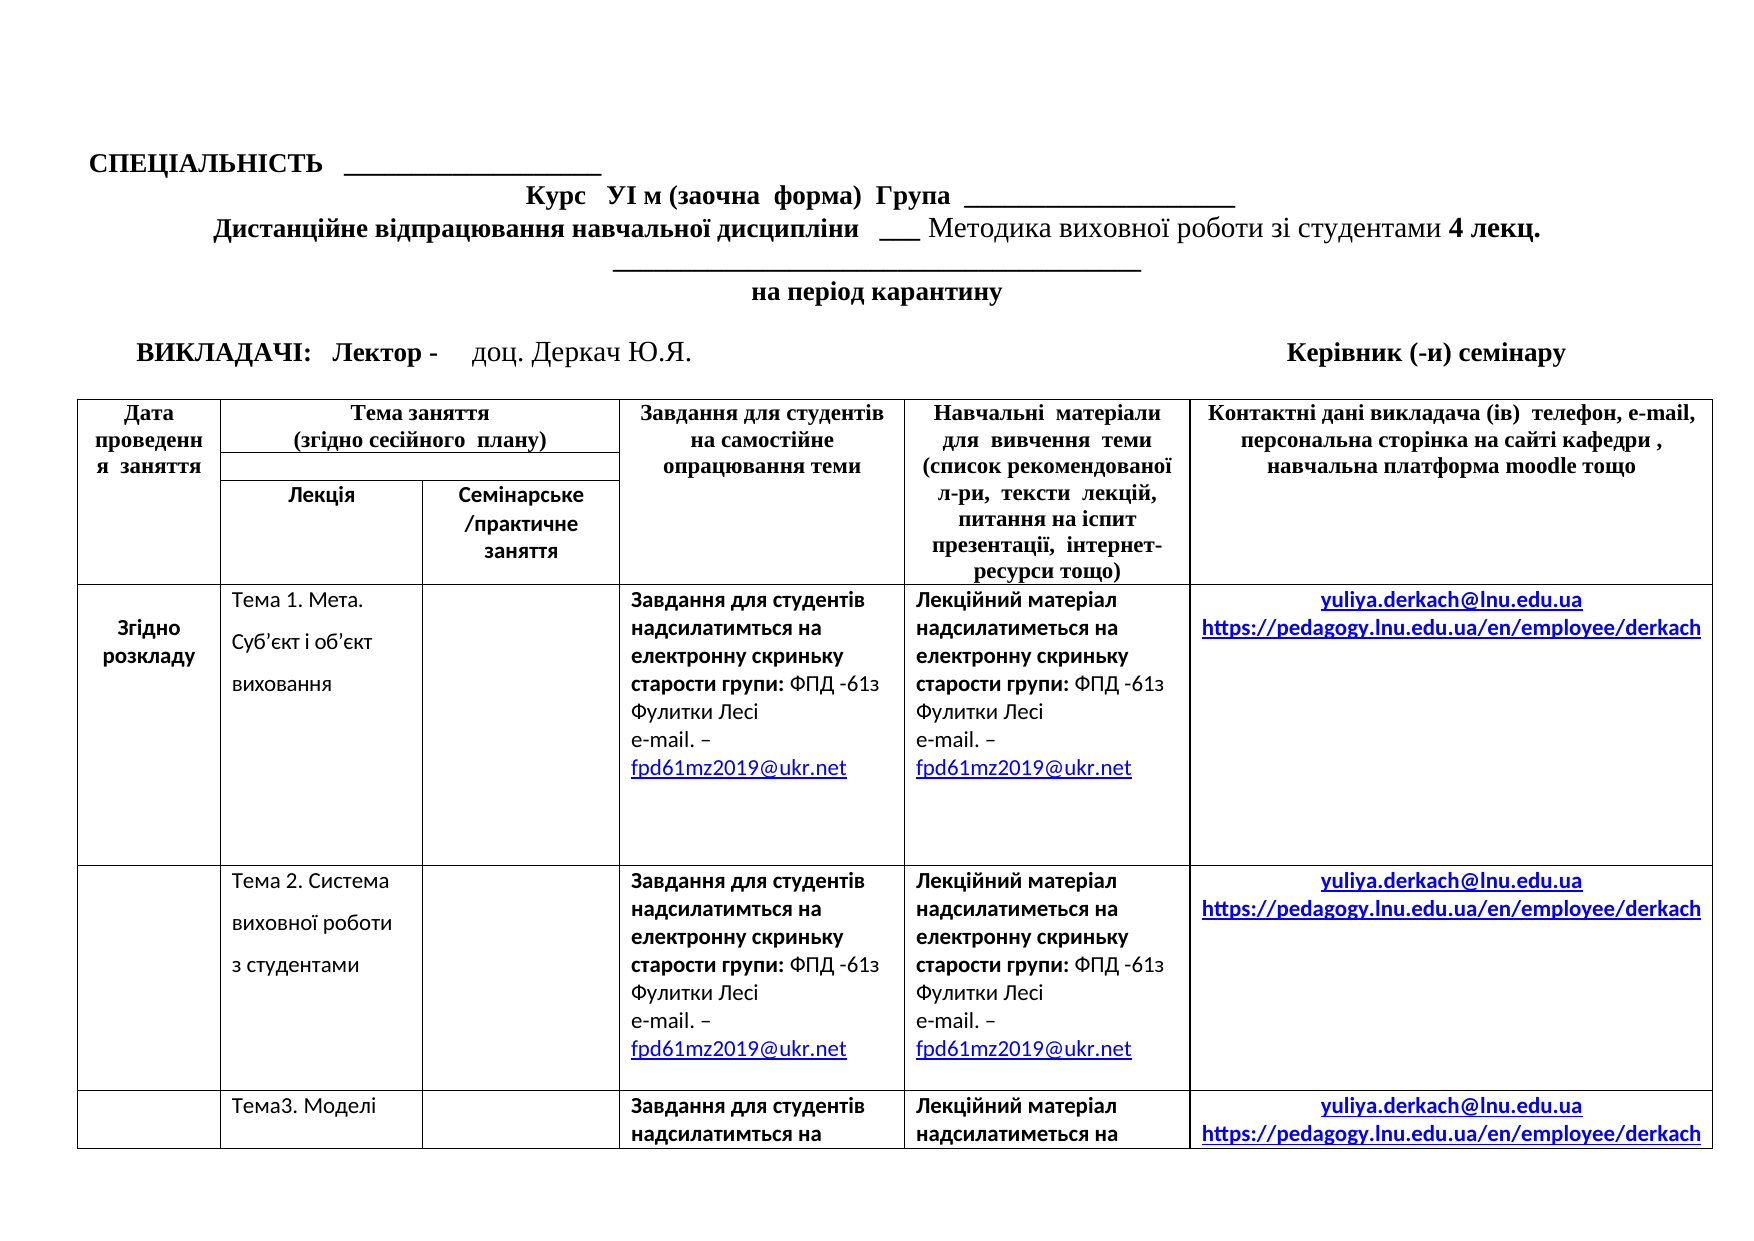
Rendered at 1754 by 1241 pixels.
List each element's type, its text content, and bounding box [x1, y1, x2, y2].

table_cell Завдання для студентів надсилатимться на електронну скриньку старости групи: ФПД -61з Фулитки Лесі e-mail. – fpd61mz2019@ukr.net [620, 585, 904, 865]
table_cell yuliya.derkach@lnu.edu.ua https://pedagogy.lnu.edu.ua/en/employee/derkach [1191, 866, 1712, 1090]
table_cell [78, 1091, 220, 1147]
table_header Контактні дані викладача (ів) телефон, e-mail, персональна сторінка на сайті кафедри , навчальна платформа moodle тощо [1191, 400, 1712, 584]
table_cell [221, 1091, 422, 1147]
table_cell Лекційний матеріал надсилатиметься на електронну скриньку старости групи: ФПД -61з Фулитки Лесі e-mail. – fpd61mz2019@ukr.net [905, 866, 1189, 1090]
table_cell [78, 866, 220, 1090]
text ВИКЛАДАЧІ: Лектор - доц. Деркач Ю.Я. Керівник (-и) семінару [88, 334, 1665, 367]
table_header Навчальні матеріали для вивчення теми (список рекомендованої л-ри, тексти лекцій, питання на іспит презентації, інтернет-ресурси тощо) [905, 400, 1189, 584]
text СПЕЦІАЛЬНІСТЬ ___________________ [88, 148, 1665, 179]
table_cell Згідно розкладу [78, 585, 220, 865]
table_cell Семінарське /практичне заняття [423, 481, 619, 584]
table_cell Тема 1. Мета. Суб’єкт і об’єкт виховання [221, 585, 422, 865]
text Курс УІ м (заочна форма) Група ____________________ [88, 179, 1665, 210]
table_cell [620, 1091, 904, 1147]
table_cell [423, 585, 619, 865]
table_cell Тема 2. Система виховної роботи з студентами [221, 866, 422, 1090]
table_header Дата проведення заняття [78, 400, 220, 584]
table_cell yuliya.derkach@lnu.edu.ua https://pedagogy.lnu.edu.ua/en/employee/derkach [1191, 585, 1712, 865]
table_cell Лекційний матеріал надсилатиметься на електронну скриньку старости групи: ФПД -61з Фулитки Лесі e-mail. – fpd61mz2019@ukr.net [905, 585, 1189, 865]
table_header Завдання для студентів на самостійне опрацювання теми [620, 400, 904, 584]
table_cell Завдання для студентів надсилатимться на електронну скриньку старости групи: ФПД -61з Фулитки Лесі e-mail. – fpd61mz2019@ukr.net [620, 866, 904, 1090]
table_cell [423, 1091, 619, 1147]
table_header Тема заняття (згідно сесійного плану) [221, 400, 619, 452]
table_cell [423, 866, 619, 1090]
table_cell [905, 1091, 1189, 1147]
table_cell Лекція [221, 481, 422, 584]
table_cell [221, 453, 619, 479]
text на період карантину [88, 274, 1665, 306]
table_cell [1191, 1091, 1712, 1147]
text Дистанційне відпрацювання навчальної дисципліни ___ Методика виховної роботи зі студентами 4 лекц. _______________________________________ [88, 210, 1665, 274]
